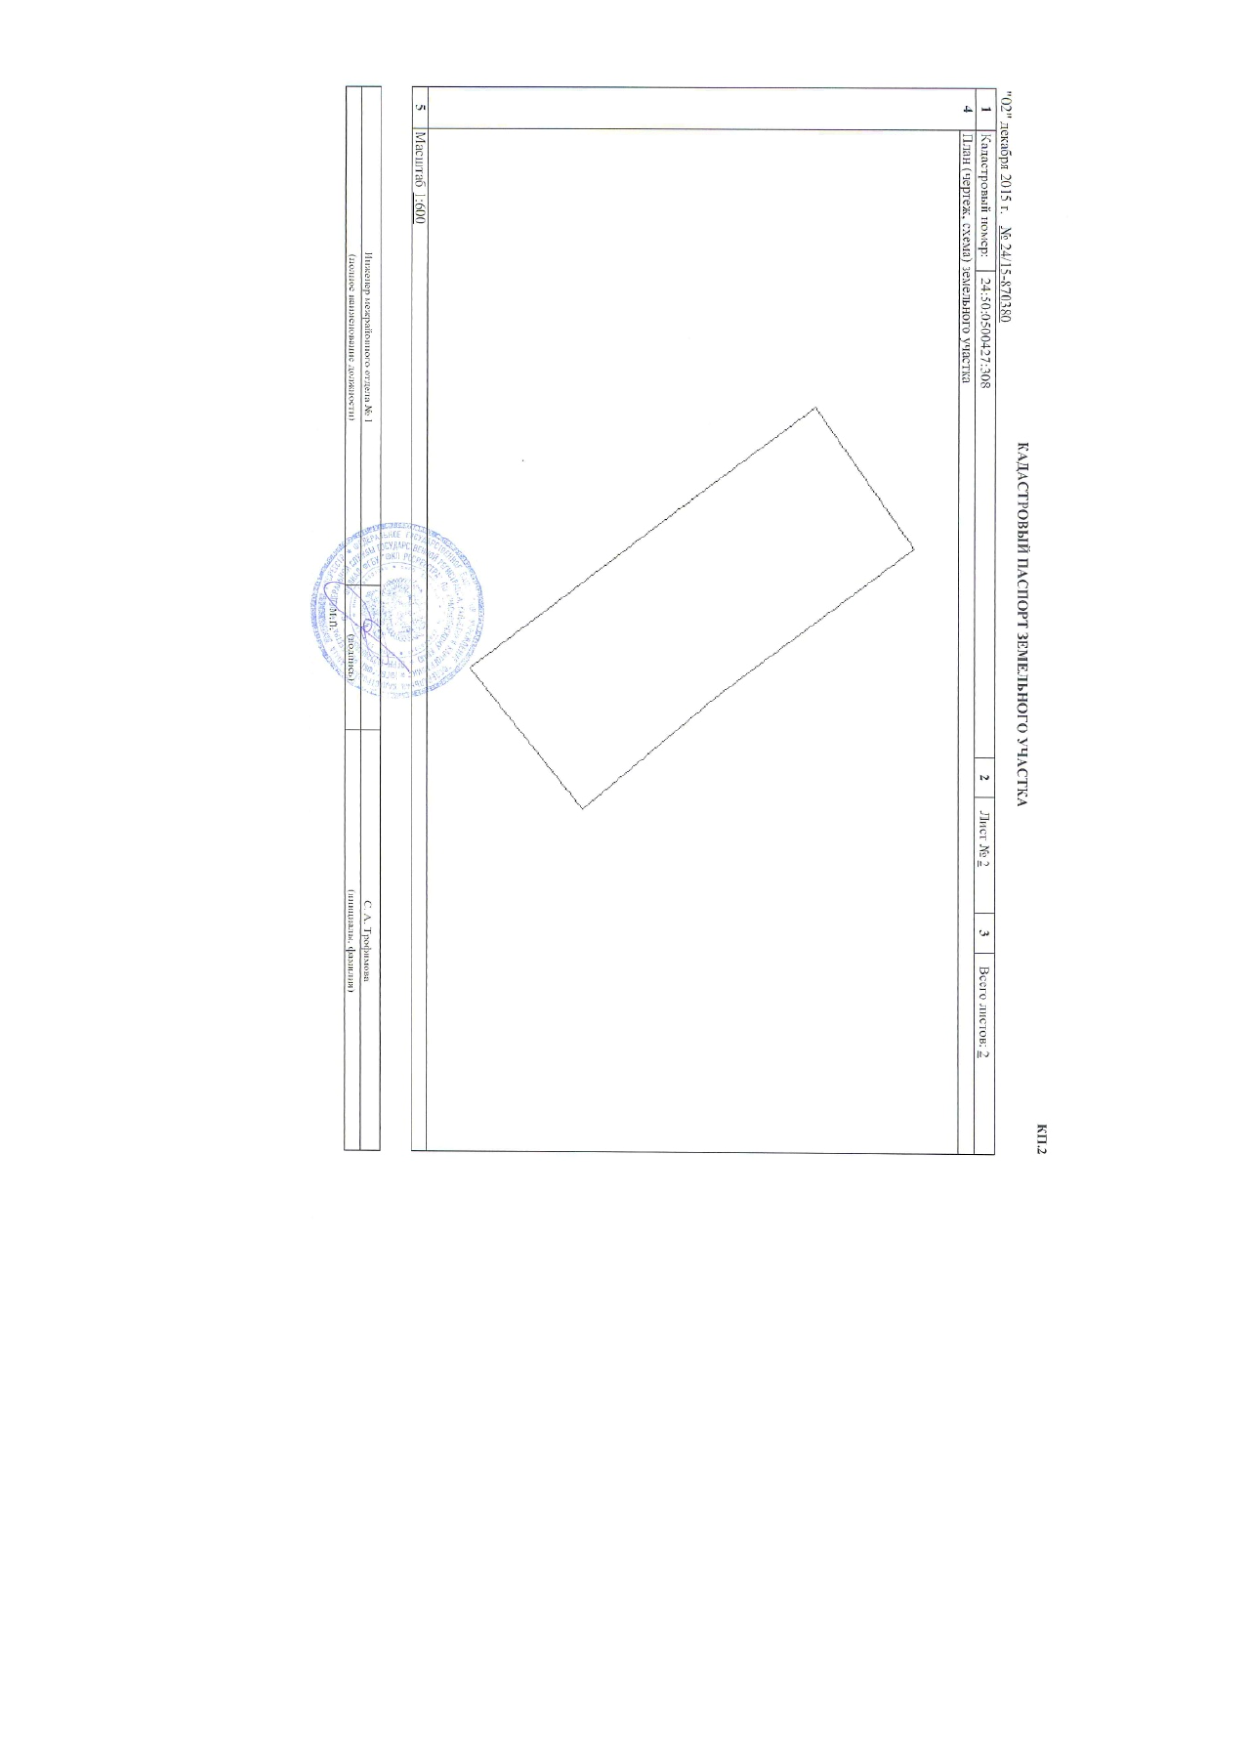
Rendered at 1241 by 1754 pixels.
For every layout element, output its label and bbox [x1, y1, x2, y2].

picture [309, 78, 1074, 1221]
